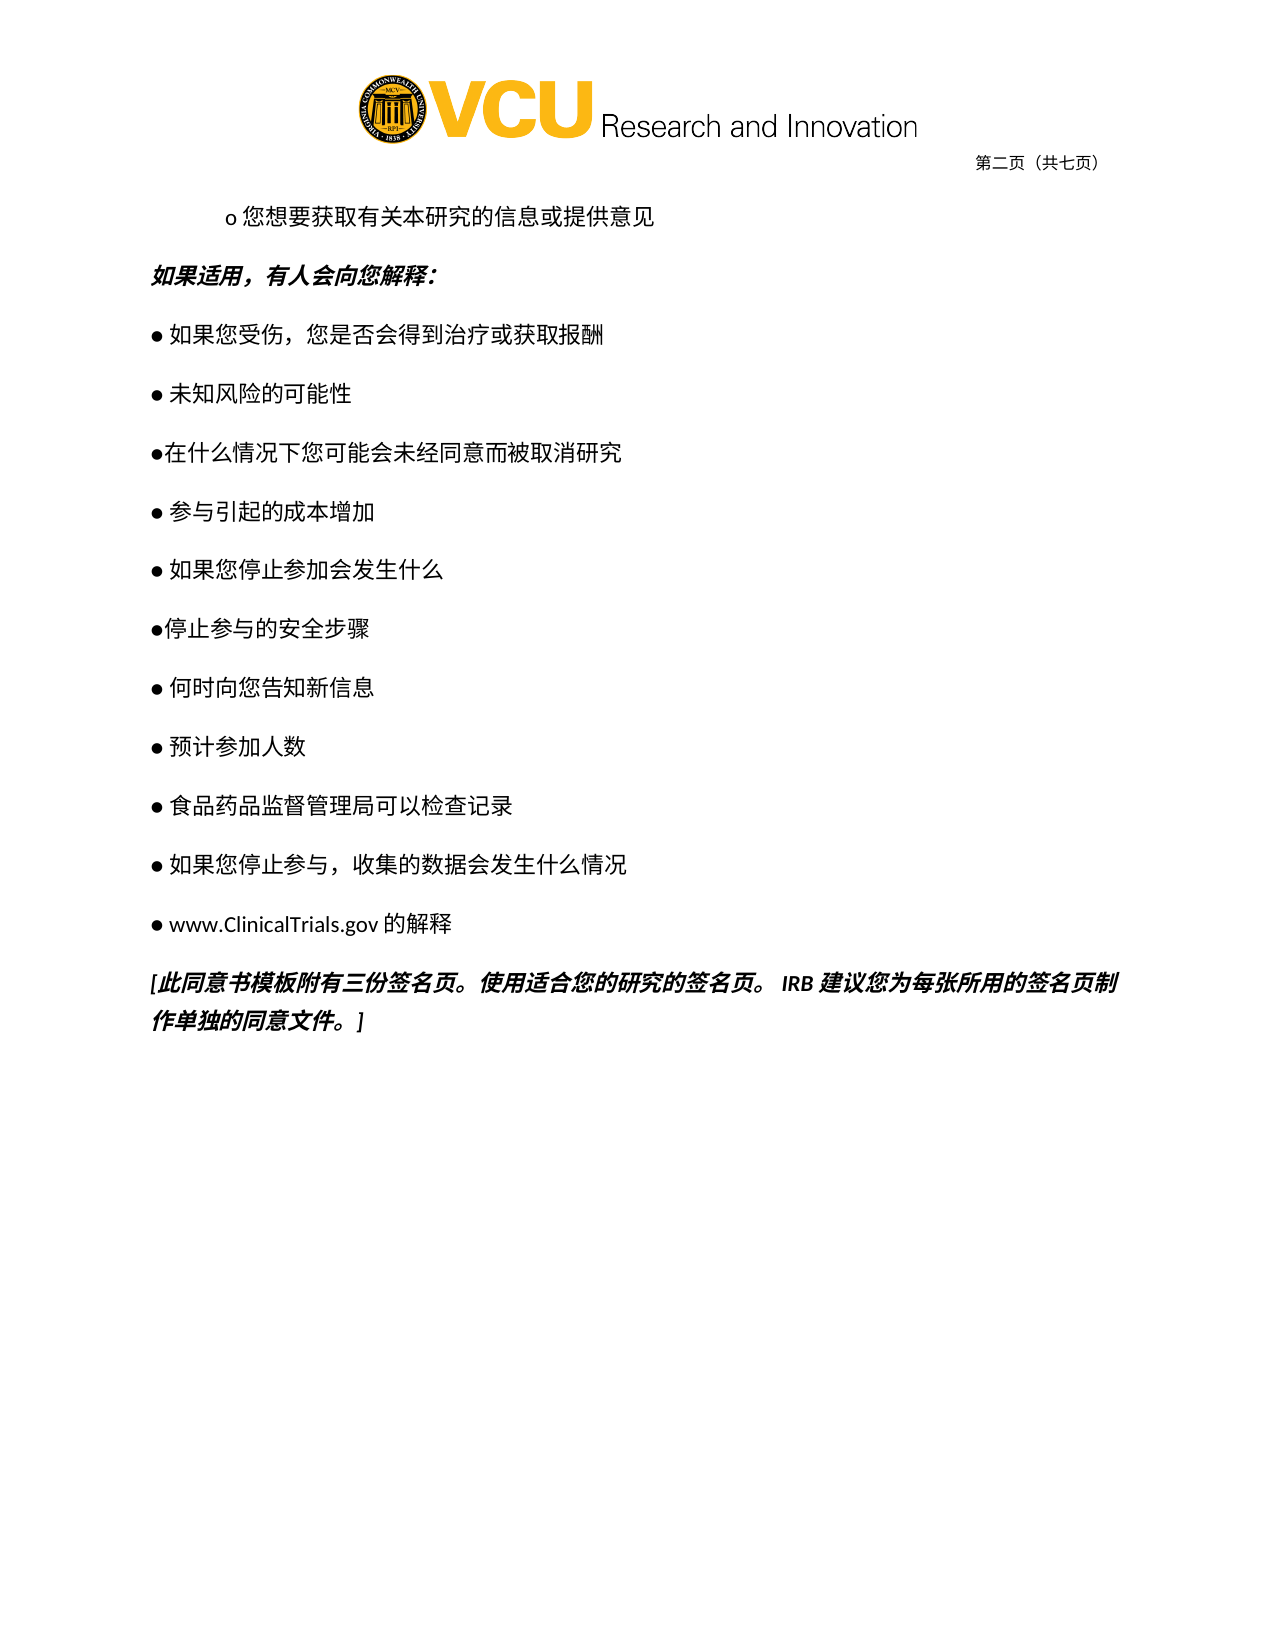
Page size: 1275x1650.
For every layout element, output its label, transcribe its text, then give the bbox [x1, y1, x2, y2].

text ● 食品药品监督管理局可以检查记录 [150, 788, 1125, 821]
picture [358, 75, 917, 144]
text ● 如果您停止参与，收集的数据会发生什么情况 [150, 847, 1125, 880]
text ● 未知风险的可能性 [150, 375, 1125, 409]
text ●停止参与的安全步骤 [150, 611, 1125, 644]
text ●在什么情况下您可能会未经同意而被取消研究 [150, 434, 1125, 468]
text ● 何时向您告知新信息 [150, 670, 1125, 703]
text ● www.ClinicalTrials.gov 的解释 [150, 906, 1125, 939]
text ● 参与引起的成本增加 [150, 493, 1125, 527]
text ● 如果您受伤，您是否会得到治疗或获取报酬 [150, 316, 1125, 350]
text 第二页（共七页） [150, 150, 1125, 174]
text [此同意书模板附有三份签名页。使用适合您的研究的签名页。 IRB 建议您为每张所用的签名页制作单独的同意文件。] [150, 965, 1125, 1036]
text ● 预计参加人数 [150, 729, 1125, 762]
text 如果适用，有人会向您解释： [150, 257, 1125, 291]
text o 您想要获取有关本研究的信息或提供意见 [150, 198, 1125, 232]
text ● 如果您停止参加会发生什么 [150, 552, 1125, 586]
